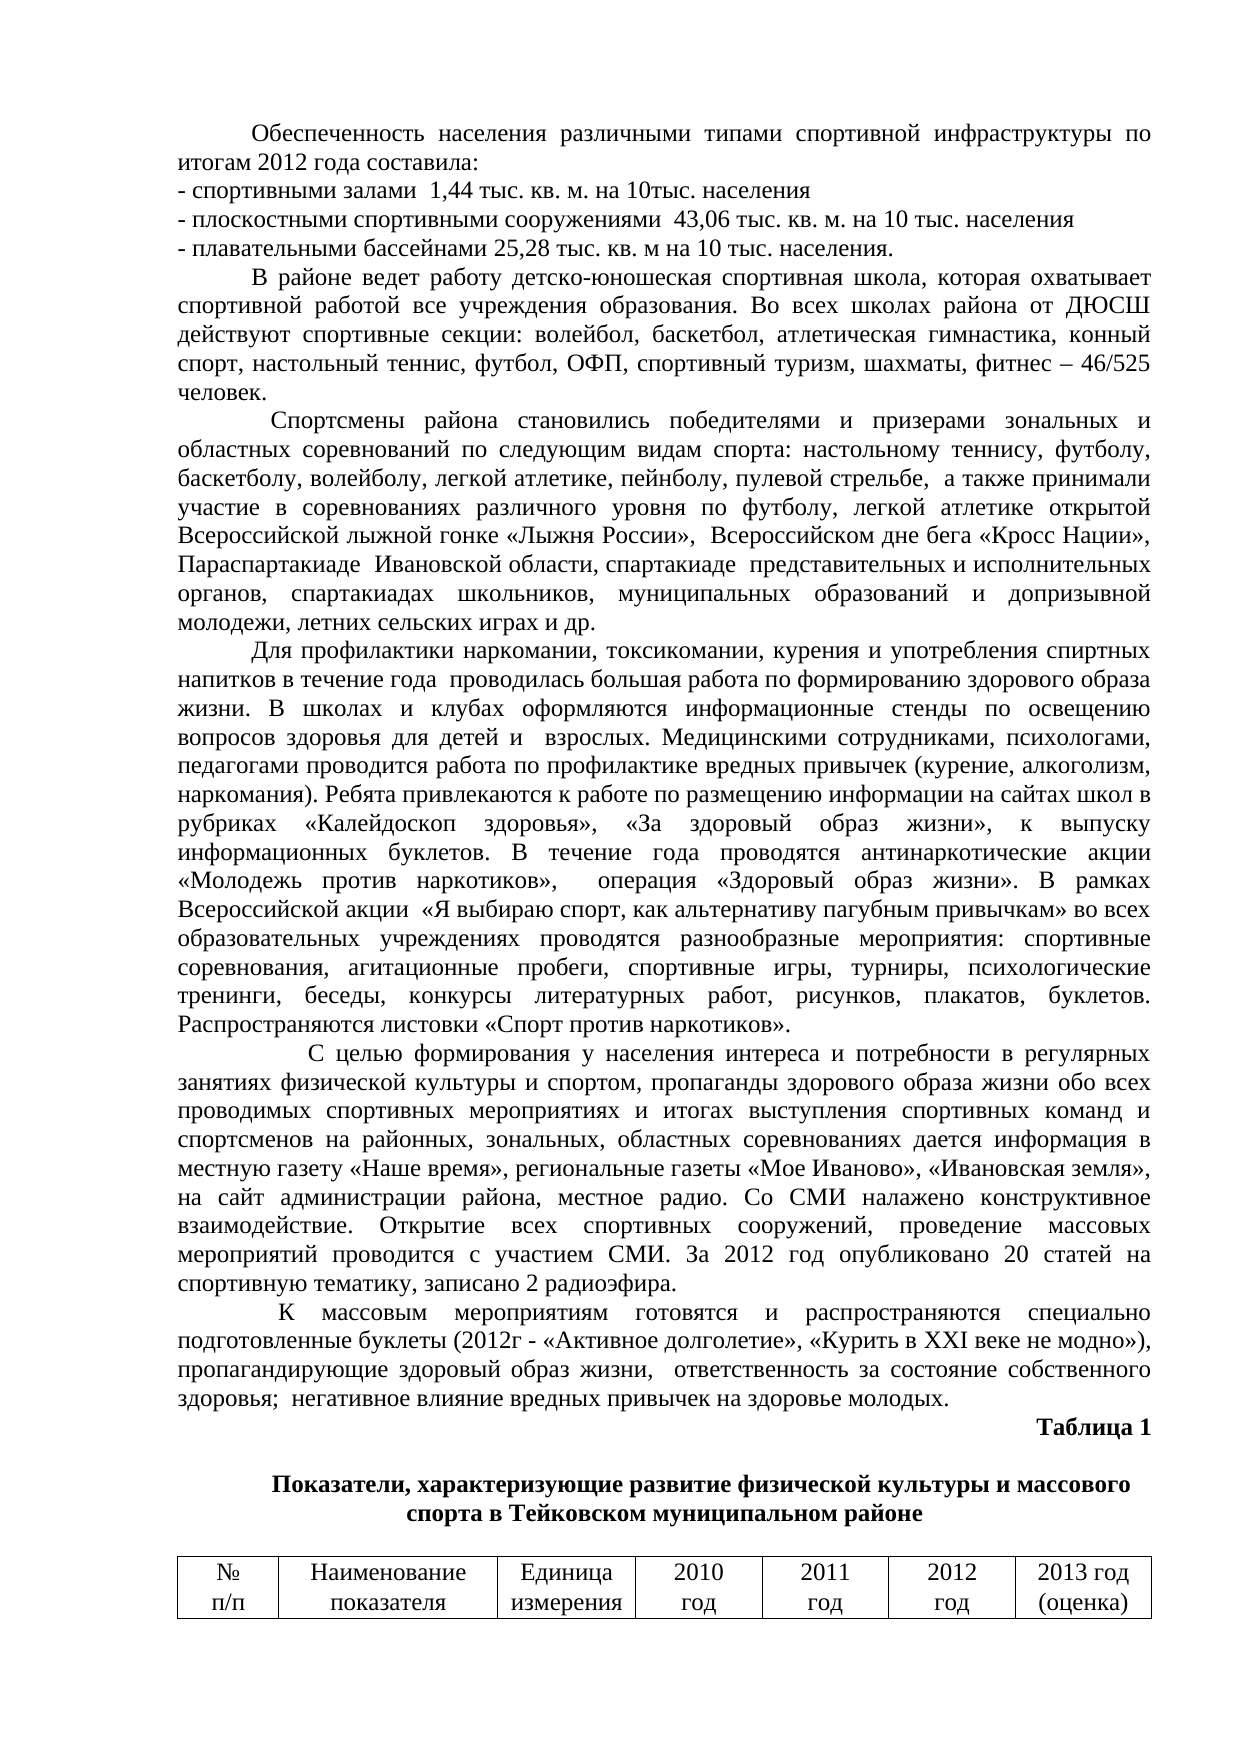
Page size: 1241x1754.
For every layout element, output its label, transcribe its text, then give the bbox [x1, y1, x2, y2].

text В районе ведет работу детско-юношеская спортивная школа, которая охватывает спортивной работой все учреждения образования. Во всех школах района от ДЮСШ действуют спортивные секции: волейбол, баскетбол, атлетическая гимнастика, конный спорт, настольный теннис, футбол, ОФП, спортивный туризм, шахматы, фитнес – 46/525 человек. [177, 262, 1152, 406]
table_header Наименование показателя [279, 1557, 497, 1617]
table_header 2011 год [763, 1557, 888, 1617]
table_header 2010 год [636, 1557, 762, 1617]
text - плавательными бассейнами 25,28 тыс. кв. м на 10 тыс. населения. [177, 233, 1152, 262]
table_header № п/п [178, 1557, 278, 1617]
text Показатели, характеризующие развитие физической культуры и массового спорта в Тейковском муниципальном районе [177, 1469, 1152, 1527]
text Для профилактики наркомании, токсикомании, курения и употребления спиртных напитков в течение года проводилась большая работа по формированию здорового образа жизни. В школах и клубах оформляются информационные стенды по освещению вопросов здоровья для детей и взрослых. Медицинскими сотрудниками, психологами, педагогами проводится работа по профилактике вредных привычек (курение, алкоголизм, наркомания). Ребята привлекаются к работе по размещению информации на сайтах школ в рубриках «Калейдоскоп здоровья», «За здоровый образ жизни», к выпуску информационных буклетов. В течение года проводятся антинаркотические акции «Молодежь против наркотиков», операция «Здоровый образ жизни». В рамках Всероссийской акции «Я выбираю спорт, как альтернативу пагубным привычкам» во всех образовательных учреждениях проводятся разнообразные мероприятия: спортивные соревнования, агитационные пробеги, спортивные игры, турниры, психологические тренинги, беседы, конкурсы литературных работ, рисунков, плакатов, буклетов. Распространяются листовки «Спорт против наркотиков». [177, 636, 1152, 1038]
table_header Единица измерения [498, 1557, 635, 1617]
text Обеспеченность населения различными типами спортивной инфраструктуры по итогам 2012 года составила: [177, 118, 1152, 176]
table_header 2013 год (оценка) [1016, 1557, 1151, 1617]
text Таблица 1 [177, 1412, 1152, 1441]
text Спортсмены района становились победителями и призерами зональных и областных соревнований по следующим видам спорта: настольному теннису, футболу, баскетболу, волейболу, легкой атлетике, пейнболу, пулевой стрельбе, а также принимали участие в соревнованиях различного уровня по футболу, легкой атлетике открытой Всероссийской лыжной гонке «Лыжня России», Всероссийском дне бега «Кросс Нации», Параспартакиаде Ивановской области, спартакиаде представительных и исполнительных органов, спартакиадах школьников, муниципальных образований и допризывной молодежи, летних сельских играх и др. [177, 406, 1152, 636]
text С целью формирования у населения интереса и потребности в регулярных занятиях физической культуры и спортом, пропаганды здорового образа жизни обо всех проводимых спортивных мероприятиях и итогах выступления спортивных команд и спортсменов на районных, зональных, областных соревнованиях дается информация в местную газету «Наше время», региональные газеты «Мое Иваново», «Ивановская земля», на сайт администрации района, местное радио. Со СМИ налажено конструктивное взаимодействие. Открытие всех спортивных сооружений, проведение массовых мероприятий проводится с участием СМИ. За 2012 год опубликовано 20 статей на спортивную тематику, записано 2 радиоэфира. [177, 1038, 1152, 1297]
table_header 2012 год [889, 1557, 1015, 1617]
text - спортивными залами 1,44 тыс. кв. м. на 10тыс. населения [177, 176, 1152, 204]
text К массовым мероприятиям готовятся и распространяются специально подготовленные буклеты (2012г - «Активное долголетие», «Курить в XXI веке не модно»), пропагандирующие здоровый образ жизни, ответственность за состояние собственного здоровья; негативное влияние вредных привычек на здоровье молодых. [177, 1297, 1152, 1412]
text - плоскостными спортивными сооружениями 43,06 тыс. кв. м. на 10 тыс. населения [177, 204, 1152, 233]
